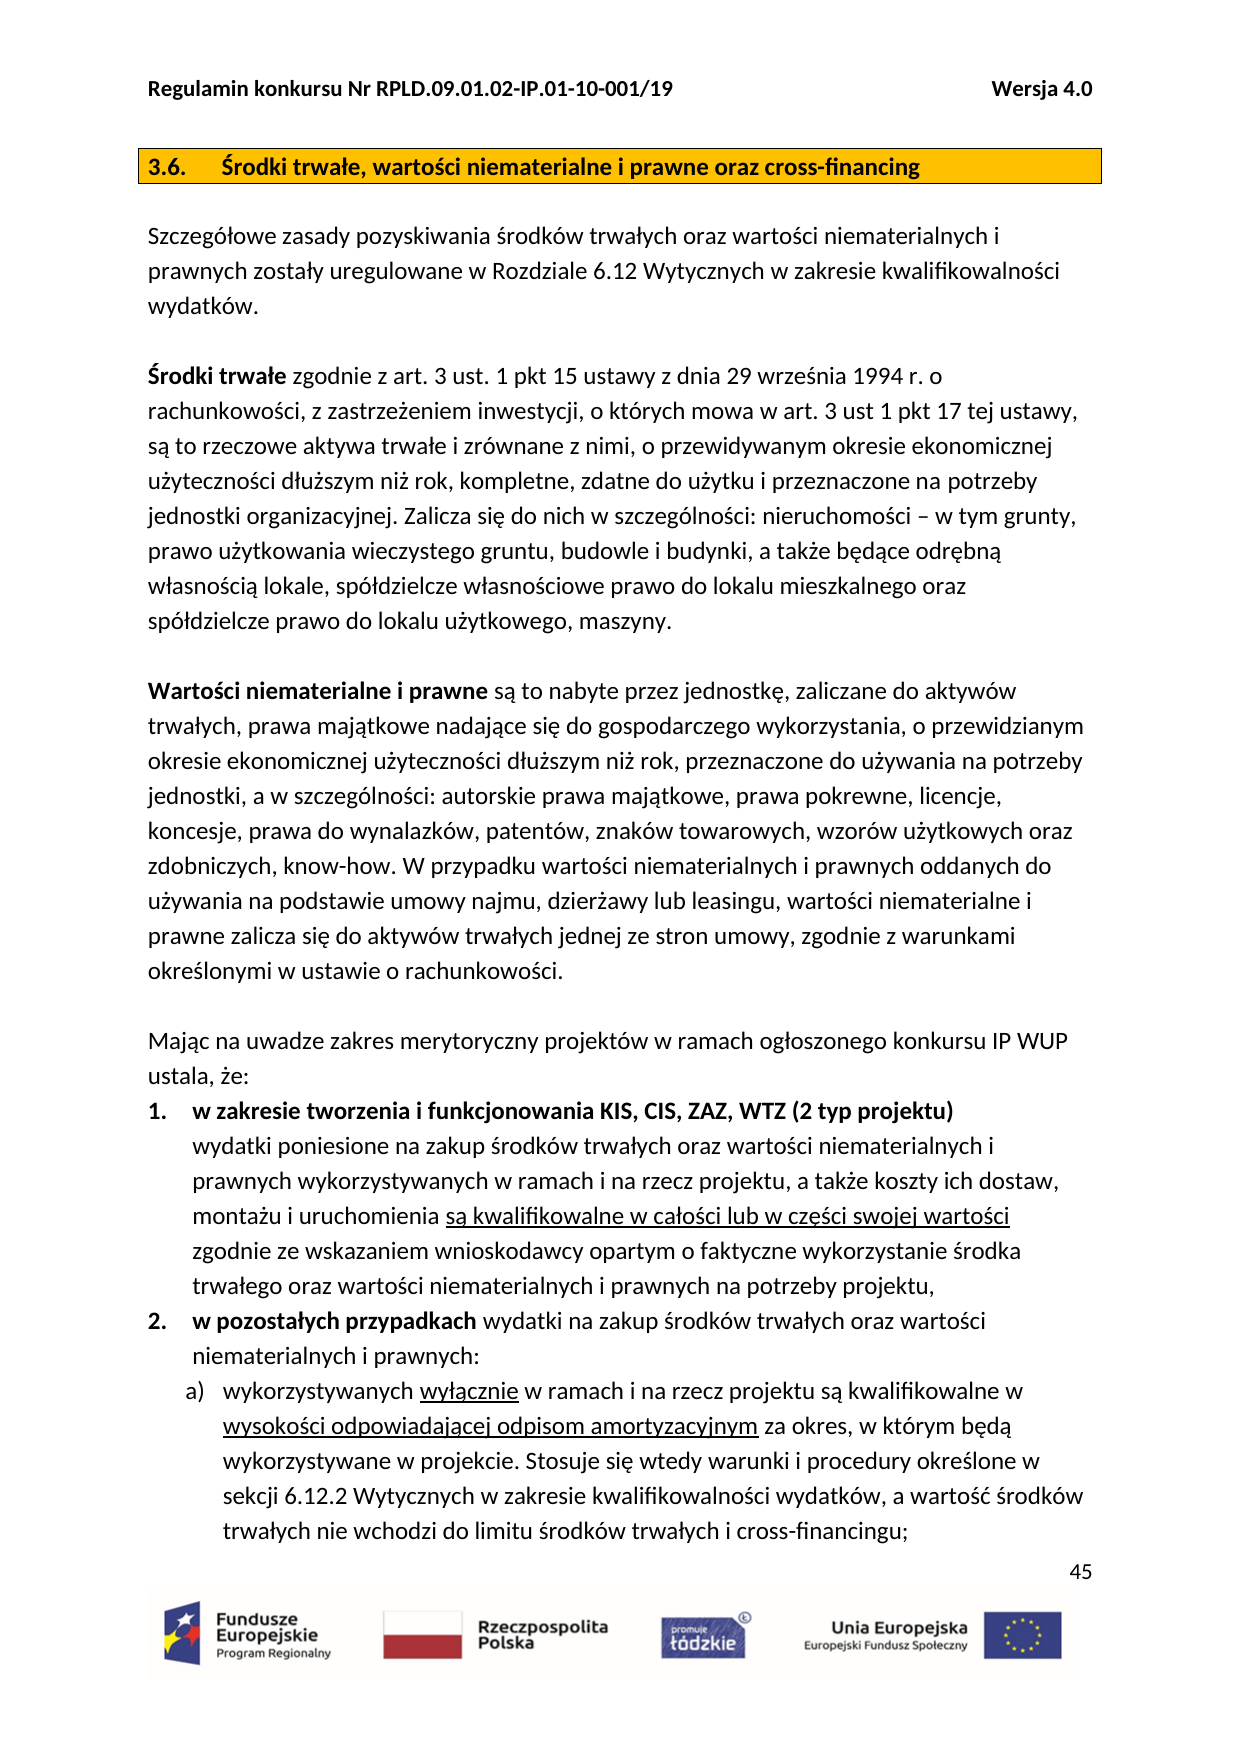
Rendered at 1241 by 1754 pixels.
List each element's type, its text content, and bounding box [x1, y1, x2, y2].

list Środki trwałe, wartości niematerialne i prawne oraz cross-financing [139, 149, 1101, 183]
list wykorzystywanych wyłącznie w ramach i na rzecz projektu są kwalifikowalne w wysokości odpowiadającej odpisom amortyzacyjnym za okres, w którym będą wykorzystywane w projekcie. Stosuje się wtedy warunki i procedury określone w sekcji 6.12.2 Wytycznych w zakresie kwalifikowalności wydatków, a wartość środków trwałych nie wchodzi do limitu środków trwałych i cross-financingu; [185, 1376, 1092, 1546]
text Mając na uwadze zakres merytoryczny projektów w ramach ogłoszonego konkursu IP WUP ustala, że: [148, 1026, 1092, 1091]
text Wartości niematerialne i prawne są to nabyte przez jednostkę, zaliczane do aktywów trwałych, prawa majątkowe nadające się do gospodarczego wykorzystania, o przewidzianym okresie ekonomicznej użyteczności dłuższym niż rok, przeznaczone do używania na potrzeby jednostki, a w szczególności: autorskie prawa majątkowe, prawa pokrewne, licencje, koncesje, prawa do wynalazków, patentów, znaków towarowych, wzorów użytkowych oraz zdobniczych, know-how. W przypadku wartości niematerialnych i prawnych oddanych do używania na podstawie umowy najmu, dzierżawy lub leasingu, wartości niematerialne i prawne zalicza się do aktywów trwałych jednej ze stron umowy, zgodnie z warunkami określonymi w ustawie o rachunkowości. [148, 676, 1092, 986]
list wydatki poniesione na zakup środków trwałych oraz wartości niematerialnych i prawnych wykorzystywanych w ramach i na rzecz projektu, a także koszty ich dostaw, montażu i uruchomienia są kwalifikowalne w całości lub w części swojej wartości zgodnie ze wskazaniem wnioskodawcy opartym o faktyczne wykorzystanie środka trwałego oraz wartości niematerialnych i prawnych na potrzeby projektu, [192, 1131, 1092, 1301]
list w zakresie tworzenia i funkcjonowania KIS, CIS, ZAZ, WTZ (2 typ projektu) [148, 1096, 1092, 1126]
list w pozostałych przypadkach wydatki na zakup środków trwałych oraz wartości niematerialnych i prawnych: [148, 1306, 1092, 1371]
text Szczegółowe zasady pozyskiwania środków trwałych oraz wartości niematerialnych i prawnych zostały uregulowane w Rozdziale 6.12 Wytycznych w zakresie kwalifikowalności wydatków. [148, 221, 1092, 321]
text Środki trwałe zgodnie z art. 3 ust. 1 pkt 15 ustawy z dnia 29 września 1994 r. o rachunkowości, z zastrzeżeniem inwestycji, o których mowa w art. 3 ust 1 pkt 17 tej ustawy, są to rzeczowe aktywa trwałe i zrównane z nimi, o przewidywanym okresie ekonomicznej użyteczności dłuższym niż rok, kompletne, zdatne do użytku i przeznaczone na potrzeby jednostki organizacyjnej. Zalicza się do nich w szczególności: nieruchomości – w tym grunty, prawo użytkowania wieczystego gruntu, budowle i budynki, a także będące odrębną własnością lokale, spółdzielcze własnościowe prawo do lokalu mieszkalnego oraz spółdzielcze prawo do lokalu użytkowego, maszyny. [148, 361, 1092, 636]
picture [147, 1585, 1079, 1681]
